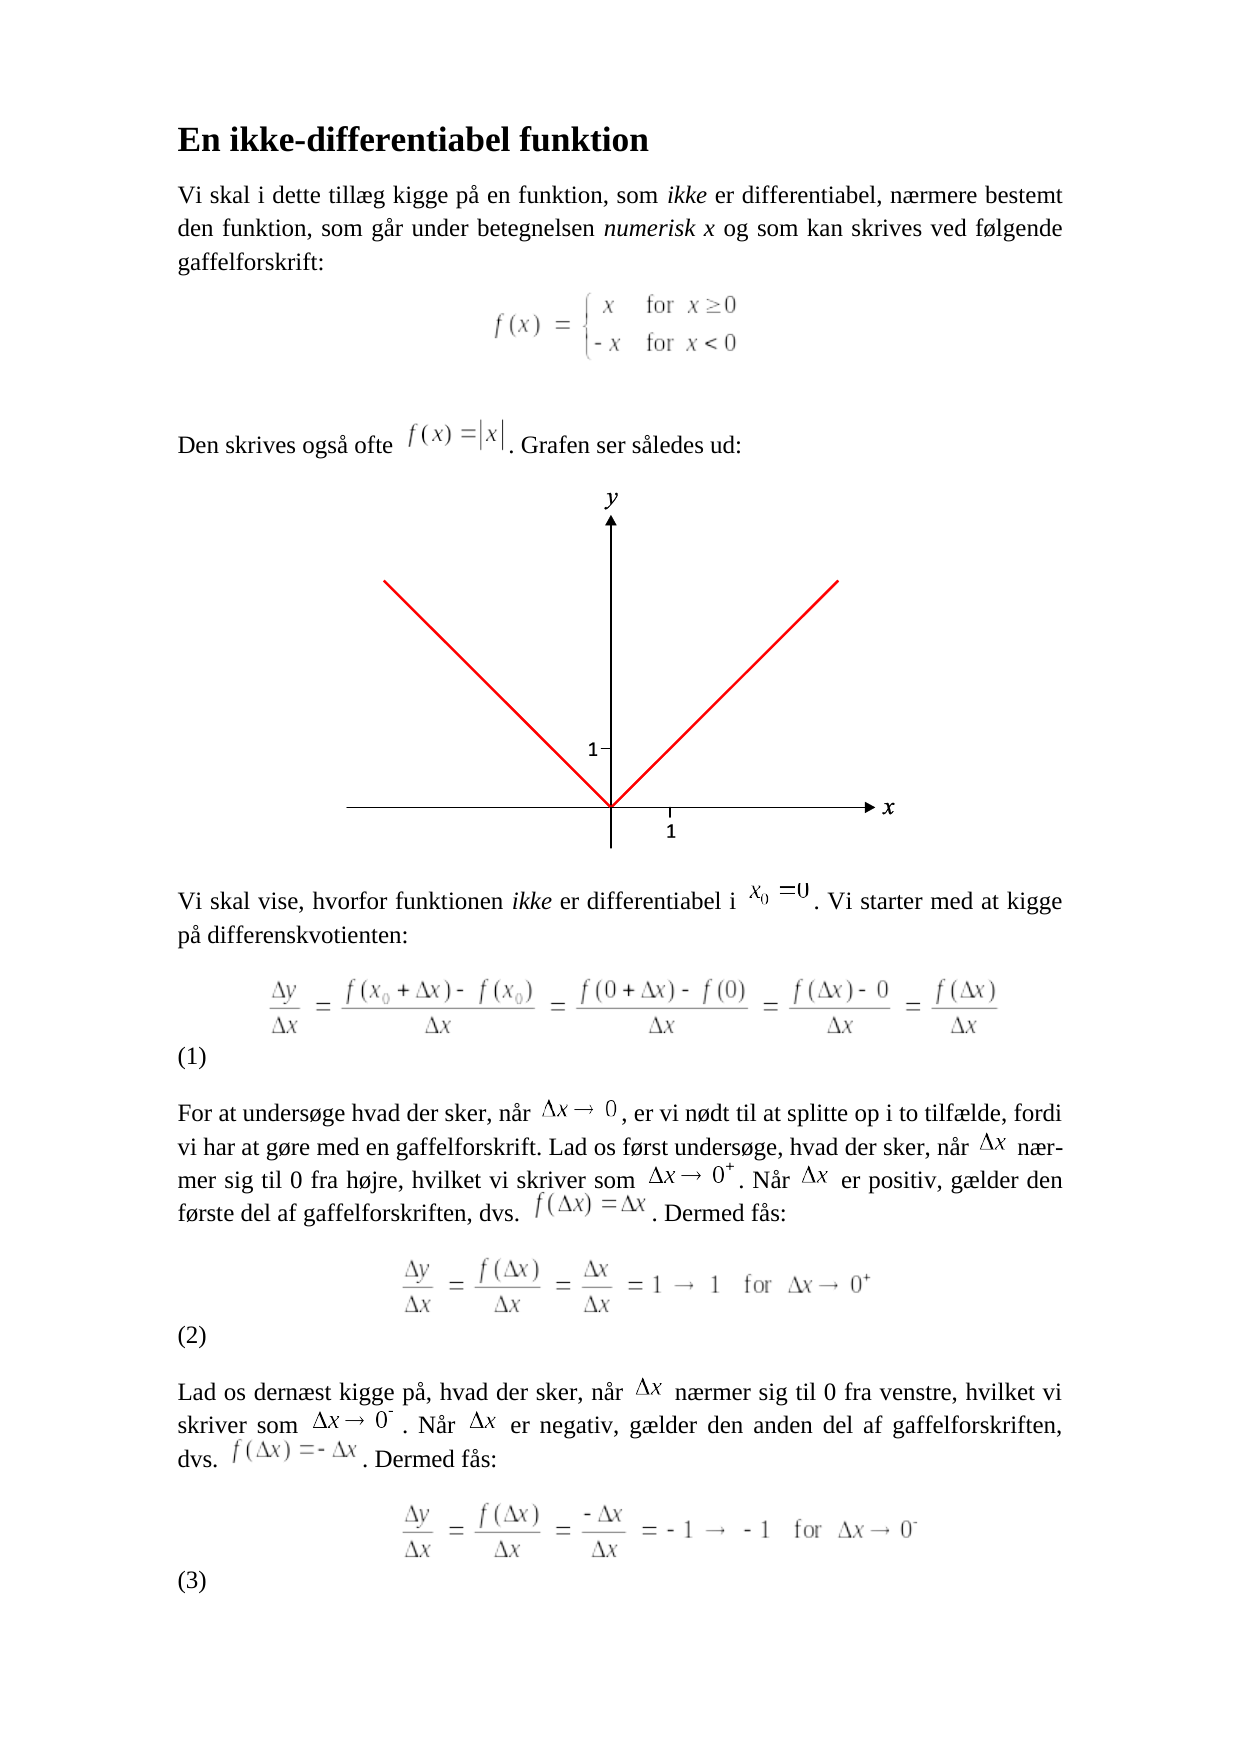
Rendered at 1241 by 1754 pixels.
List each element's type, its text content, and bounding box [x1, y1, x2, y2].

text (3) [177, 1499, 1063, 1594]
text Vi skal vise, hvorfor funktionen ikke er differentiabel i . Vi starter med at kigge på differenskvotienten: [177, 883, 1063, 950]
subtitle En ikke-differentiabel funktion [177, 118, 1063, 159]
text Den skrives også ofte . Grafen ser således ud: [177, 413, 1063, 458]
text For at undersøge hvad der sker, når , er vi nødt til at splitte op i to tilfælde, fordi vi har at gøre med en gaffelforskrift. Lad os først undersøge, hvad der sker, når nærmer sig til 0 fra højre, hvilket vi skriver som . Når er positiv, gælder den første del af gaffelforskriften, dvs. . Dermed fås: [177, 1095, 1063, 1228]
text (2) [177, 1253, 1063, 1349]
text (1) [177, 975, 1063, 1070]
text Vi skal i dette tillæg kigge på en funktion, som ikke er differentiabel, nærmere bestemt den funktion, som går under betegnelsen numerisk x og som kan skrives ved følgende gaffelforskrift: [177, 176, 1063, 276]
text Lad os dernæst kigge på, hvad der sker, når nærmer sig til 0 fra venstre, hvilket vi skriver som . Når er negativ, gælder den anden del af gaffelforskriften, dvs. . Dermed fås: [177, 1374, 1063, 1474]
